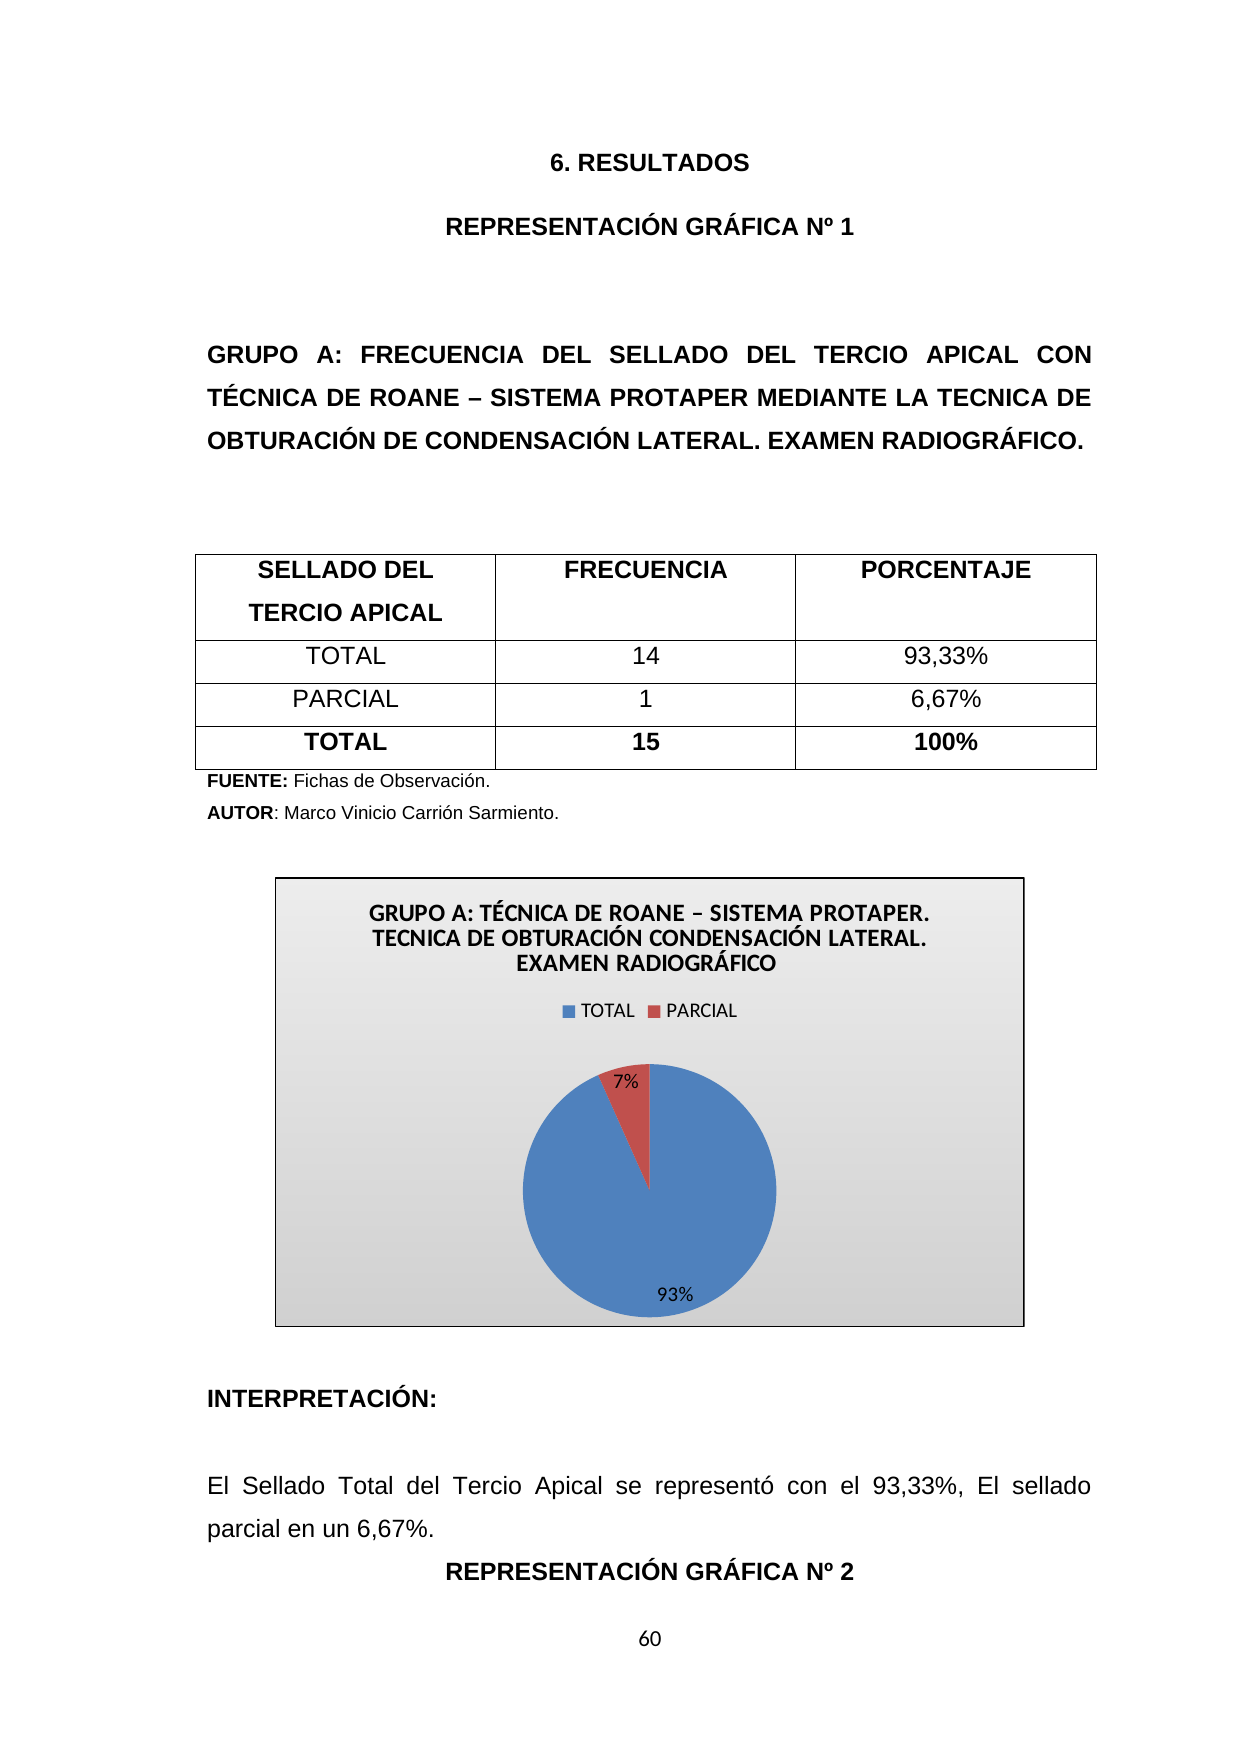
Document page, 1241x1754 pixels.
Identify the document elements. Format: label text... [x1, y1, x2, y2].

table_cell PARCIAL [196, 684, 495, 726]
text El Sellado Total del Tercio Apical se representó con el 93,33%, El sellado parcial en un 6,67%. [207, 1471, 1092, 1542]
text FUENTE: Fichas de Observación. [207, 770, 1092, 791]
text REPRESENTACIÓN GRÁFICA Nº 2 [207, 1557, 1092, 1586]
table_cell 6,67% [796, 684, 1096, 726]
text REPRESENTACIÓN GRÁFICA Nº 1 [207, 212, 1092, 240]
table_cell TOTAL [196, 641, 495, 683]
text GRUPO A: FRECUENCIA DEL SELLADO DEL TERCIO APICAL CON TÉCNICA DE ROANE – SISTEMA PROTAPER MEDIANTE LA TECNICA DE OBTURACIÓN DE CONDENSACIÓN LATERAL. EXAMEN RADIOGRÁFICO. [207, 339, 1092, 454]
table_cell 1 [496, 684, 795, 726]
table_header SELLADO DEL TERCIO APICAL [196, 555, 495, 640]
table_cell 93,33% [796, 641, 1096, 683]
table_cell TOTAL [196, 727, 495, 768]
table_header PORCENTAJE [796, 555, 1096, 640]
text INTERPRETACIÓN: [207, 1384, 1092, 1413]
table_cell 14 [496, 641, 795, 683]
table_cell 100% [796, 727, 1096, 768]
table_header FRECUENCIA [496, 555, 795, 640]
table_cell 15 [496, 727, 795, 768]
text 6. RESULTADOS [207, 148, 1092, 176]
text AUTOR: Marco Vinicio Carrión Sarmiento. [207, 802, 1092, 823]
